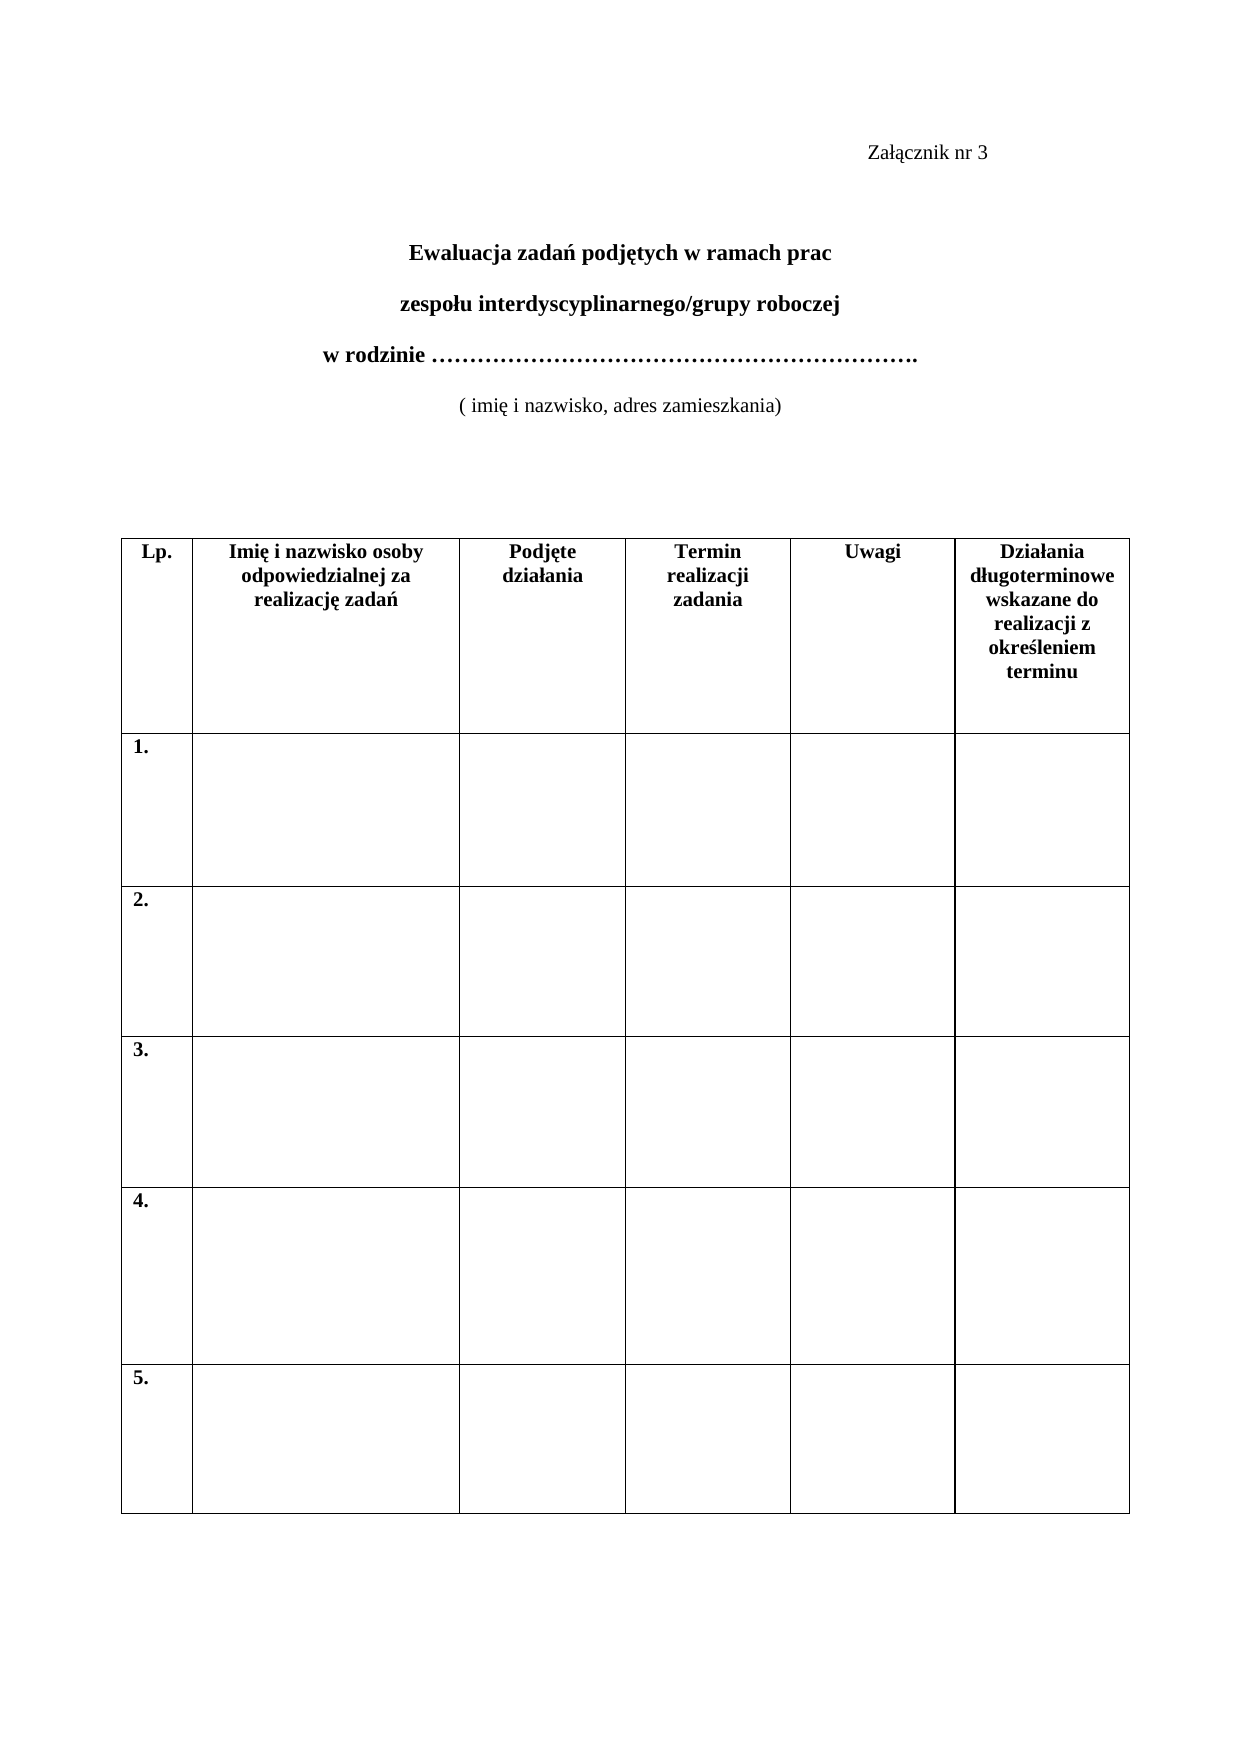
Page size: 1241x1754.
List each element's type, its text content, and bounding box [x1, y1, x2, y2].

table_cell 5. [122, 1365, 192, 1513]
table_cell 4. [122, 1188, 192, 1363]
table_cell [626, 1365, 790, 1513]
table_cell [193, 1365, 459, 1513]
table_cell [193, 887, 459, 1036]
text Ewaluacja zadań podjętych w ramach prac [133, 239, 1107, 266]
table_cell [460, 1365, 625, 1513]
table_header Uwagi [791, 539, 954, 733]
table_cell [626, 1188, 790, 1363]
table_header Podjęte działania [460, 539, 625, 733]
text w rodzinie ………………………………………………………. [133, 342, 1107, 368]
table_cell [460, 1188, 625, 1363]
table_cell 1. [122, 734, 192, 886]
table_cell 2. [122, 887, 192, 1036]
table_cell [460, 734, 625, 886]
table_cell [460, 887, 625, 1036]
table_cell [460, 1037, 625, 1187]
table_cell [956, 1037, 1129, 1187]
table_cell [193, 1188, 459, 1363]
table_cell [791, 1188, 954, 1363]
table_cell [791, 734, 954, 886]
table_cell [626, 1037, 790, 1187]
table_cell [193, 1037, 459, 1187]
text ( imię i nazwisko, adres zamieszkania) [133, 393, 1107, 417]
table_header Działania długoterminowe wskazane do realizacji z określeniem terminu [956, 539, 1129, 733]
table_cell [193, 734, 459, 886]
table_header Lp. [122, 539, 192, 733]
table_cell [956, 734, 1129, 886]
table_cell [956, 887, 1129, 1036]
table_cell [956, 1365, 1129, 1513]
table_cell [791, 1037, 954, 1187]
table_cell [956, 1188, 1129, 1363]
table_cell 3. [122, 1037, 192, 1187]
table_cell [791, 887, 954, 1036]
table_header Termin realizacji zadania [626, 539, 790, 733]
text Załącznik nr 3 [133, 140, 1107, 164]
table_cell [626, 734, 790, 886]
table_cell [626, 887, 790, 1036]
table_header Imię i nazwisko osoby odpowiedzialnej za realizację zadań [193, 539, 459, 733]
text zespołu interdyscyplinarnego/grupy roboczej [133, 291, 1107, 317]
table_cell [791, 1365, 954, 1513]
